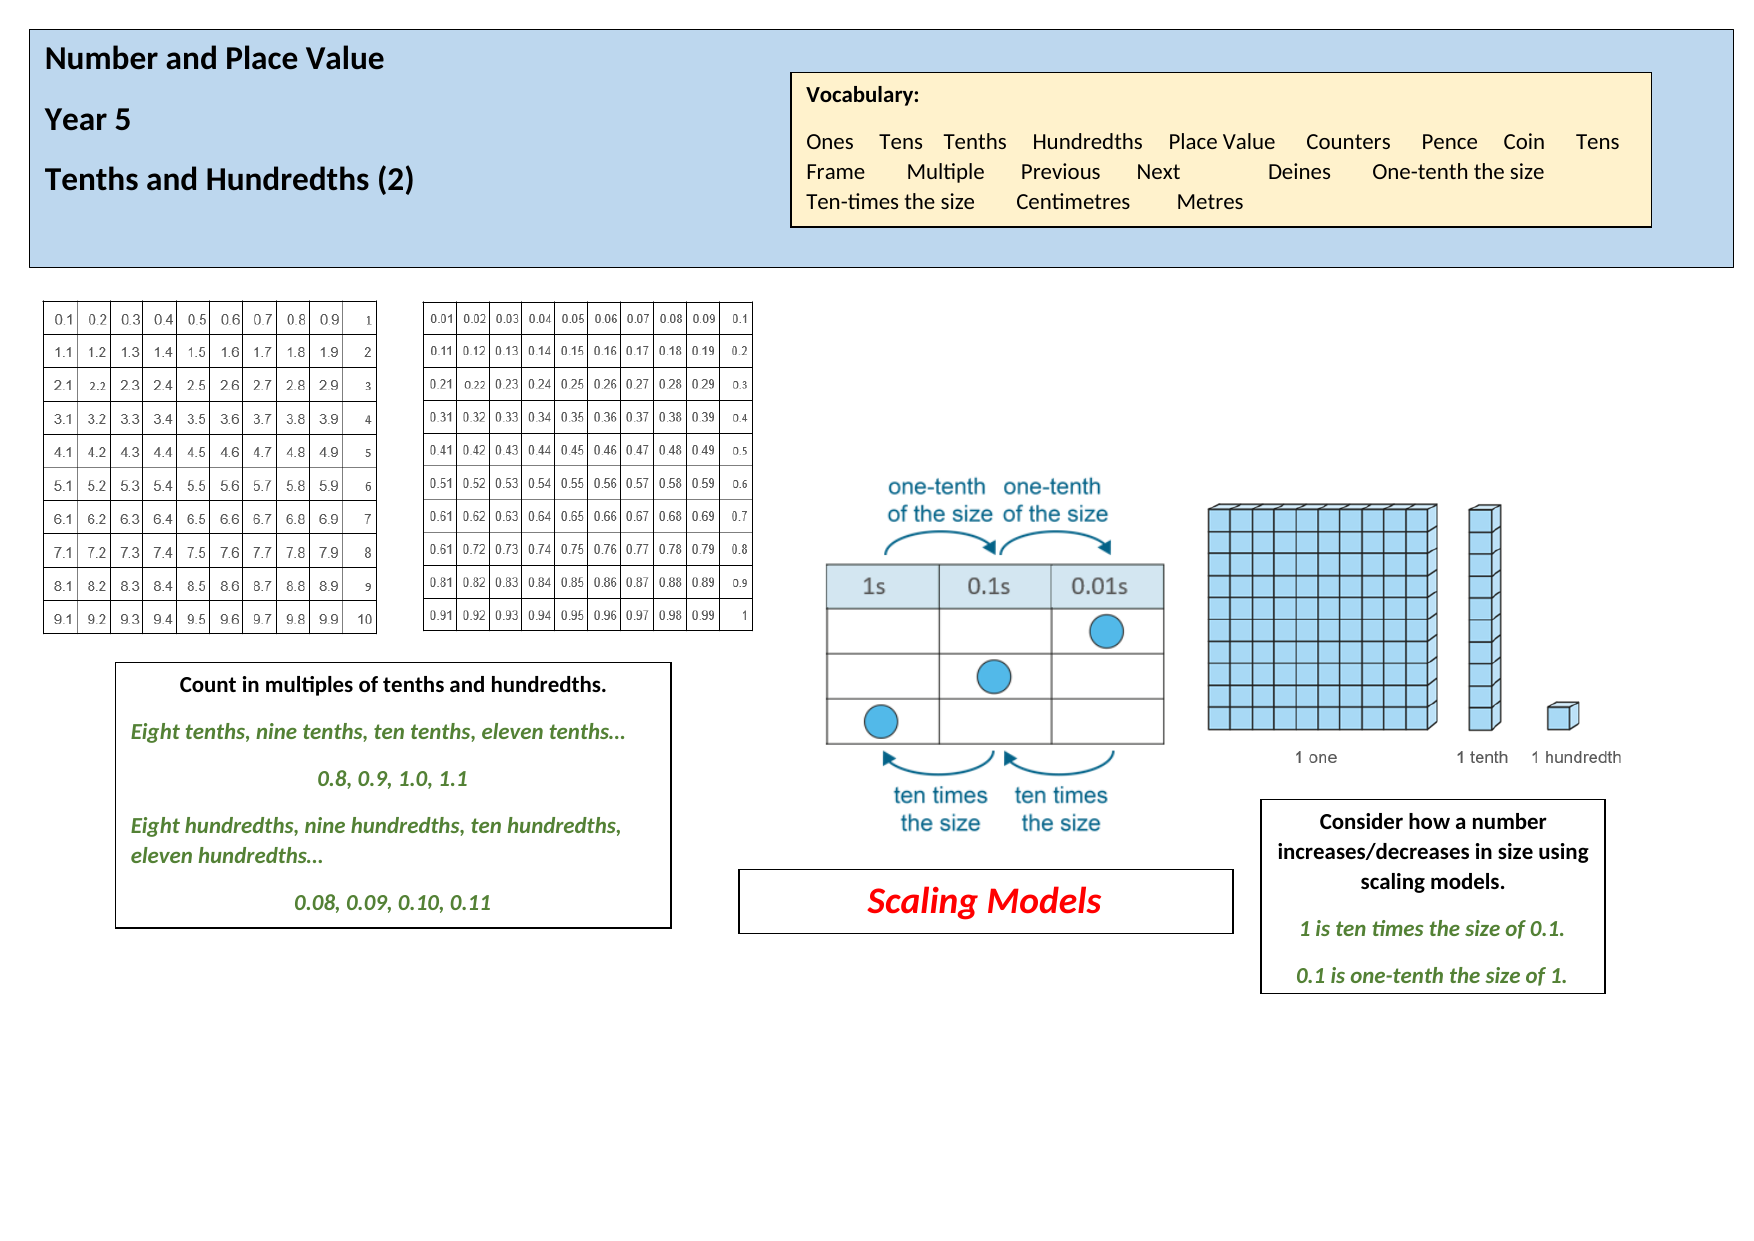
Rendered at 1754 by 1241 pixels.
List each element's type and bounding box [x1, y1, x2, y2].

picture [1198, 493, 1635, 775]
picture [420, 300, 755, 633]
picture [807, 465, 1174, 842]
picture [40, 300, 380, 636]
